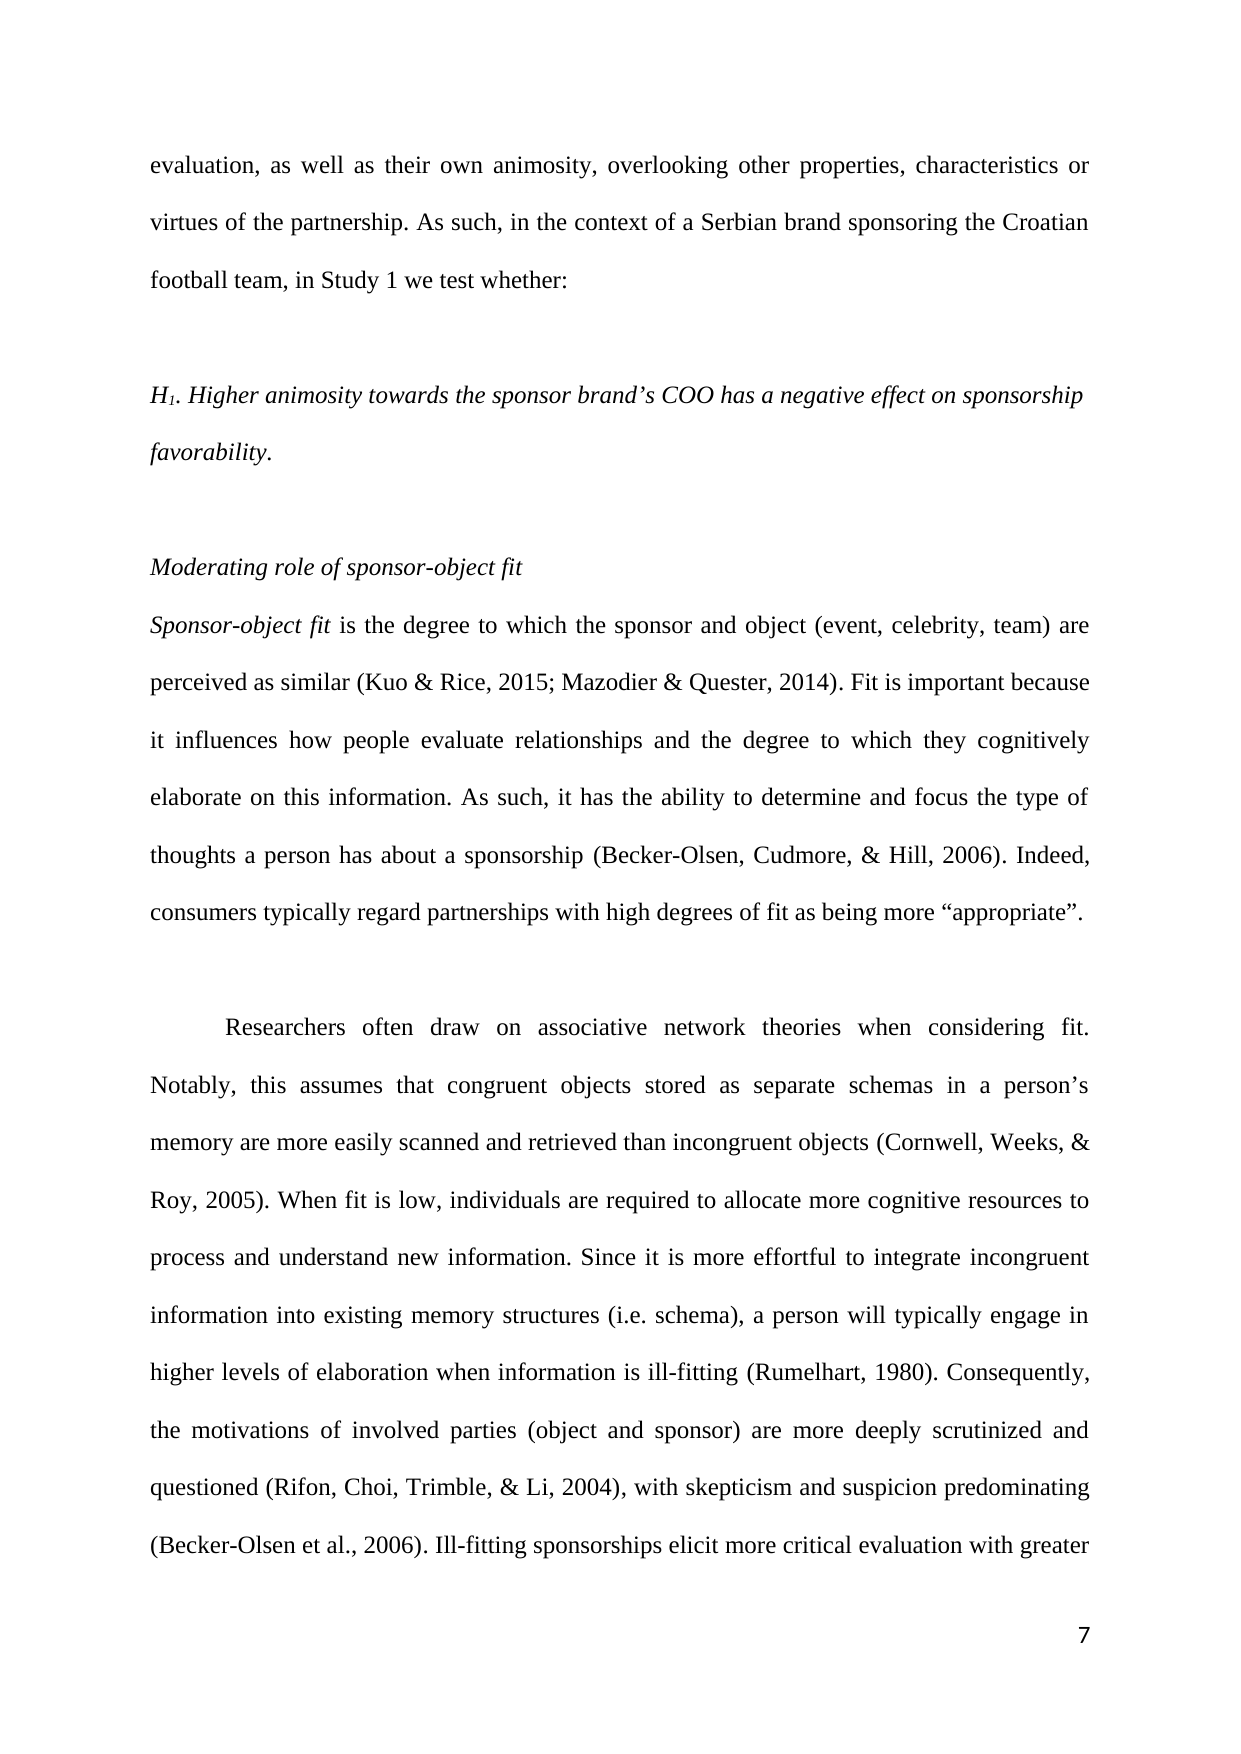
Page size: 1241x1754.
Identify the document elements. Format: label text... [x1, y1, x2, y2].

text Sponsor-object fit is the degree to which the sponsor and object (event, celebrity, team) are perceived as similar (Kuo & Rice, 2015; Mazodier & Quester, 2014). Fit is important because it influences how people evaluate relationships and the degree to which they cognitively elaborate on this information. As such, it has the ability to determine and focus the type of thoughts a person has about a sponsorship (Becker-Olsen, Cudmore, & Hill, 2006). Indeed, consumers typically regard partnerships with high degrees of fit as being more “appropriate”. [150, 610, 1090, 926]
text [150, 150, 1090, 294]
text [150, 1012, 1090, 1559]
text H1. Higher animosity towards the sponsor brand’s COO has a negative effect on sponsorship favorability. [150, 380, 1090, 466]
text Moderating role of sponsor-object fit [150, 552, 1090, 581]
